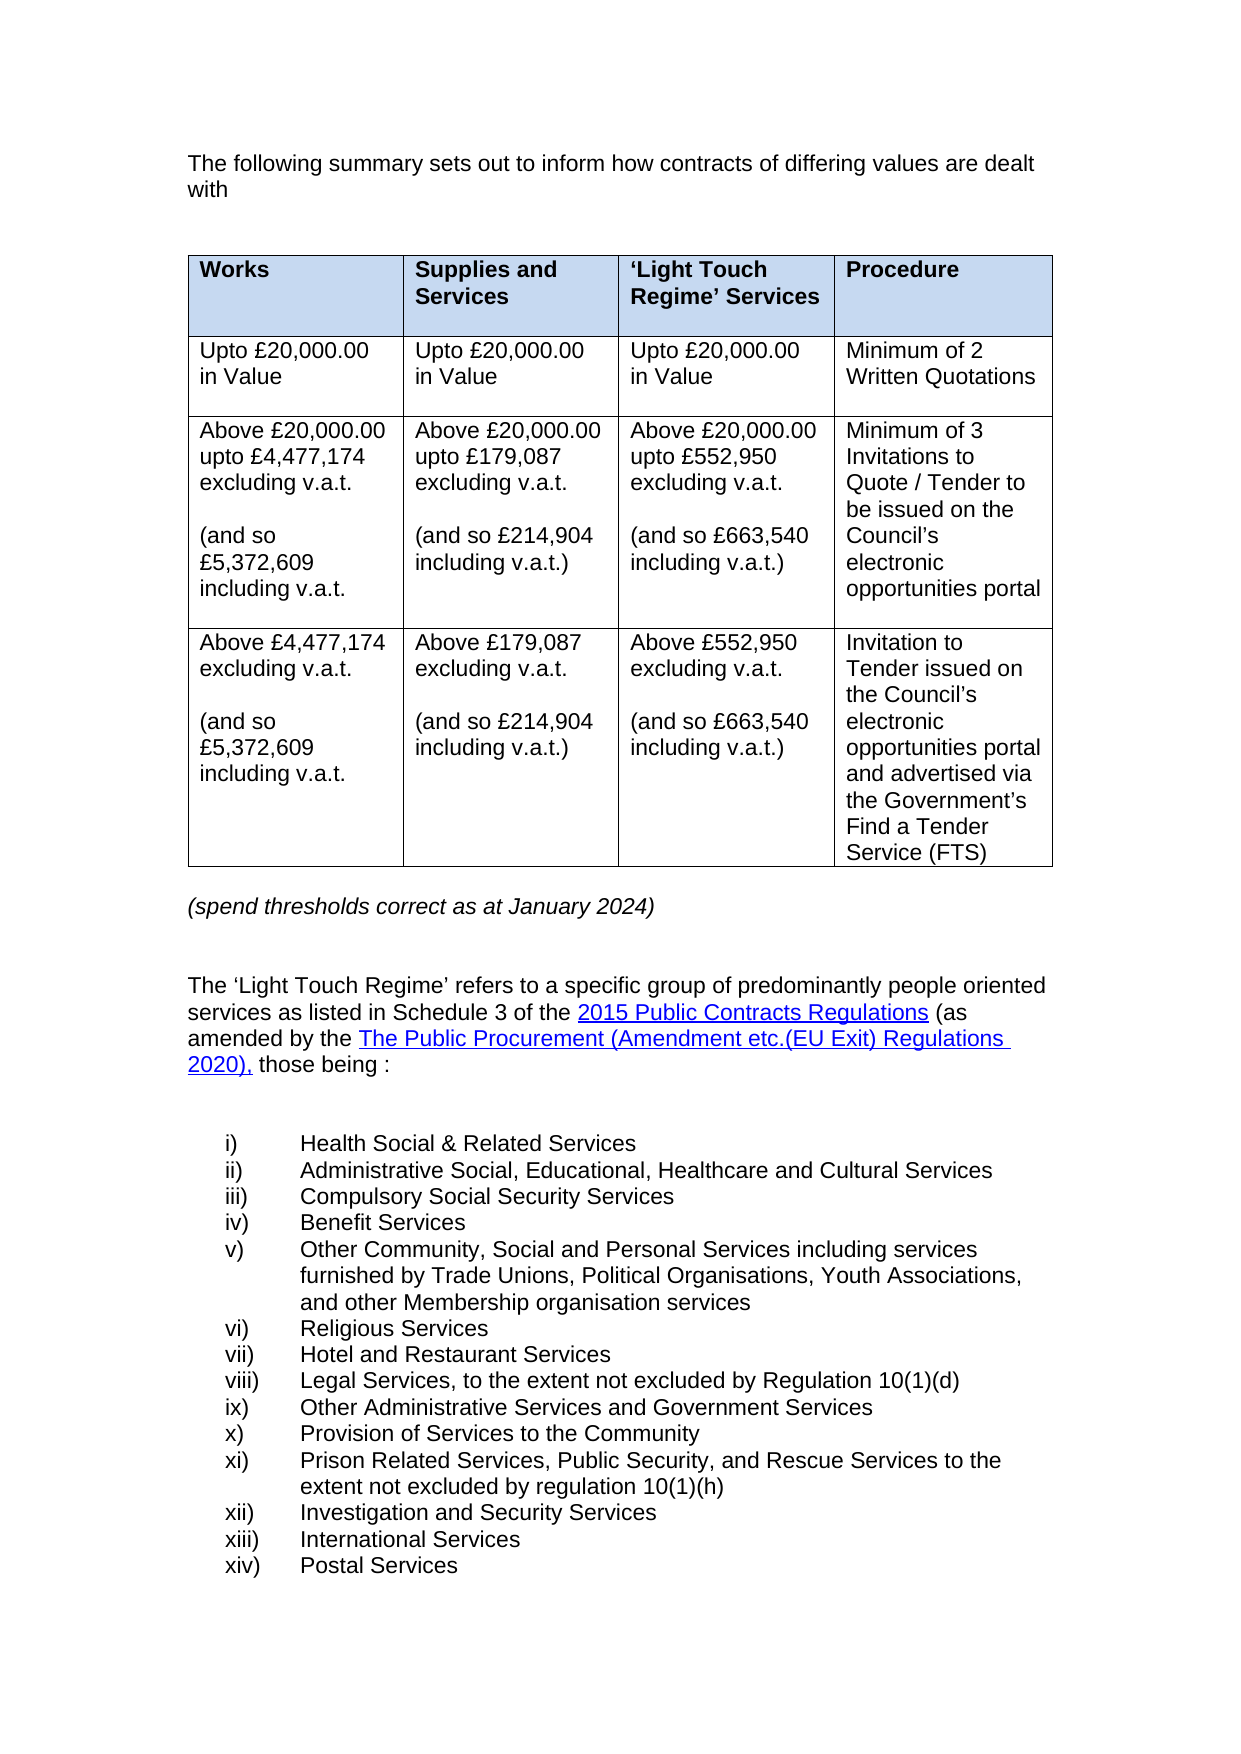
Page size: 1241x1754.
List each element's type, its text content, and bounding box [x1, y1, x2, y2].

table_cell Invitation to Tender issued on the Council’s electronic opportunities portal and advertised via the Government’s Find a Tender Service (FTS) [835, 629, 1052, 866]
list Legal Services, to the extent not excluded by Regulation 10(1)(d) [225, 1367, 1053, 1394]
text The following summary sets out to inform how contracts of differing values are dealt with [187, 150, 1053, 203]
text (spend thresholds correct as at January 2024) [187, 893, 1053, 919]
list Administrative Social, Educational, Healthcare and Cultural Services [225, 1157, 1053, 1183]
table_cell Above £20,000.00 upto £179,087 excluding v.a.t. (and so £214,904 including v.a.t.) [404, 417, 618, 627]
list Investigation and Security Services [225, 1499, 1053, 1526]
table_cell Above £20,000.00 upto £4,477,174 excluding v.a.t. (and so £5,372,609 including v.a.t. [189, 417, 403, 627]
table_header Works [189, 256, 403, 336]
table_cell Minimum of 3 Invitations to Quote / Tender to be issued on the Council’s electronic opportunities portal [835, 417, 1052, 627]
list Religious Services [225, 1315, 1053, 1341]
table_header ‘Light Touch Regime’ Services [619, 256, 834, 336]
list Health Social & Related Services [225, 1130, 1053, 1157]
list Postal Services [225, 1552, 1053, 1578]
list Compulsory Social Security Services [225, 1183, 1053, 1209]
list Other Community, Social and Personal Services including services furnished by Trade Unions, Political Organisations, Youth Associations, and other Membership organisation services [225, 1236, 1053, 1315]
table_header Procedure [835, 256, 1052, 336]
table_cell Upto £20,000.00 in Value [404, 337, 618, 416]
list Provision of Services to the Community [225, 1420, 1053, 1447]
list Prison Related Services, Public Security, and Rescue Services to the extent not excluded by regulation 10(1)(h) [225, 1447, 1053, 1499]
list Benefit Services [225, 1209, 1053, 1236]
list Hotel and Restaurant Services [225, 1341, 1053, 1367]
table_cell Minimum of 2 Written Quotations [835, 337, 1052, 416]
text The ‘Light Touch Regime’ refers to a specific group of predominantly people oriented services as listed in Schedule 3 of the 2015 Public Contracts Regulations (as amended by the The Public Procurement (Amendment etc.(EU Exit) Regulations 2020), those being : [187, 972, 1053, 1078]
table_cell Above £552,950 excluding v.a.t. (and so £663,540 including v.a.t.) [619, 629, 834, 866]
table_cell Above £20,000.00 upto £552,950 excluding v.a.t. (and so £663,540 including v.a.t.) [619, 417, 834, 627]
list Other Administrative Services and Government Services [225, 1394, 1053, 1420]
table_cell Above £4,477,174 excluding v.a.t. (and so £5,372,609 including v.a.t. [189, 629, 403, 866]
table_header Supplies and Services [404, 256, 618, 336]
table_cell Upto £20,000.00 in Value [619, 337, 834, 416]
table_cell Upto £20,000.00 in Value [189, 337, 403, 416]
list International Services [225, 1526, 1053, 1552]
table_cell Above £179,087 excluding v.a.t. (and so £214,904 including v.a.t.) [404, 629, 618, 866]
